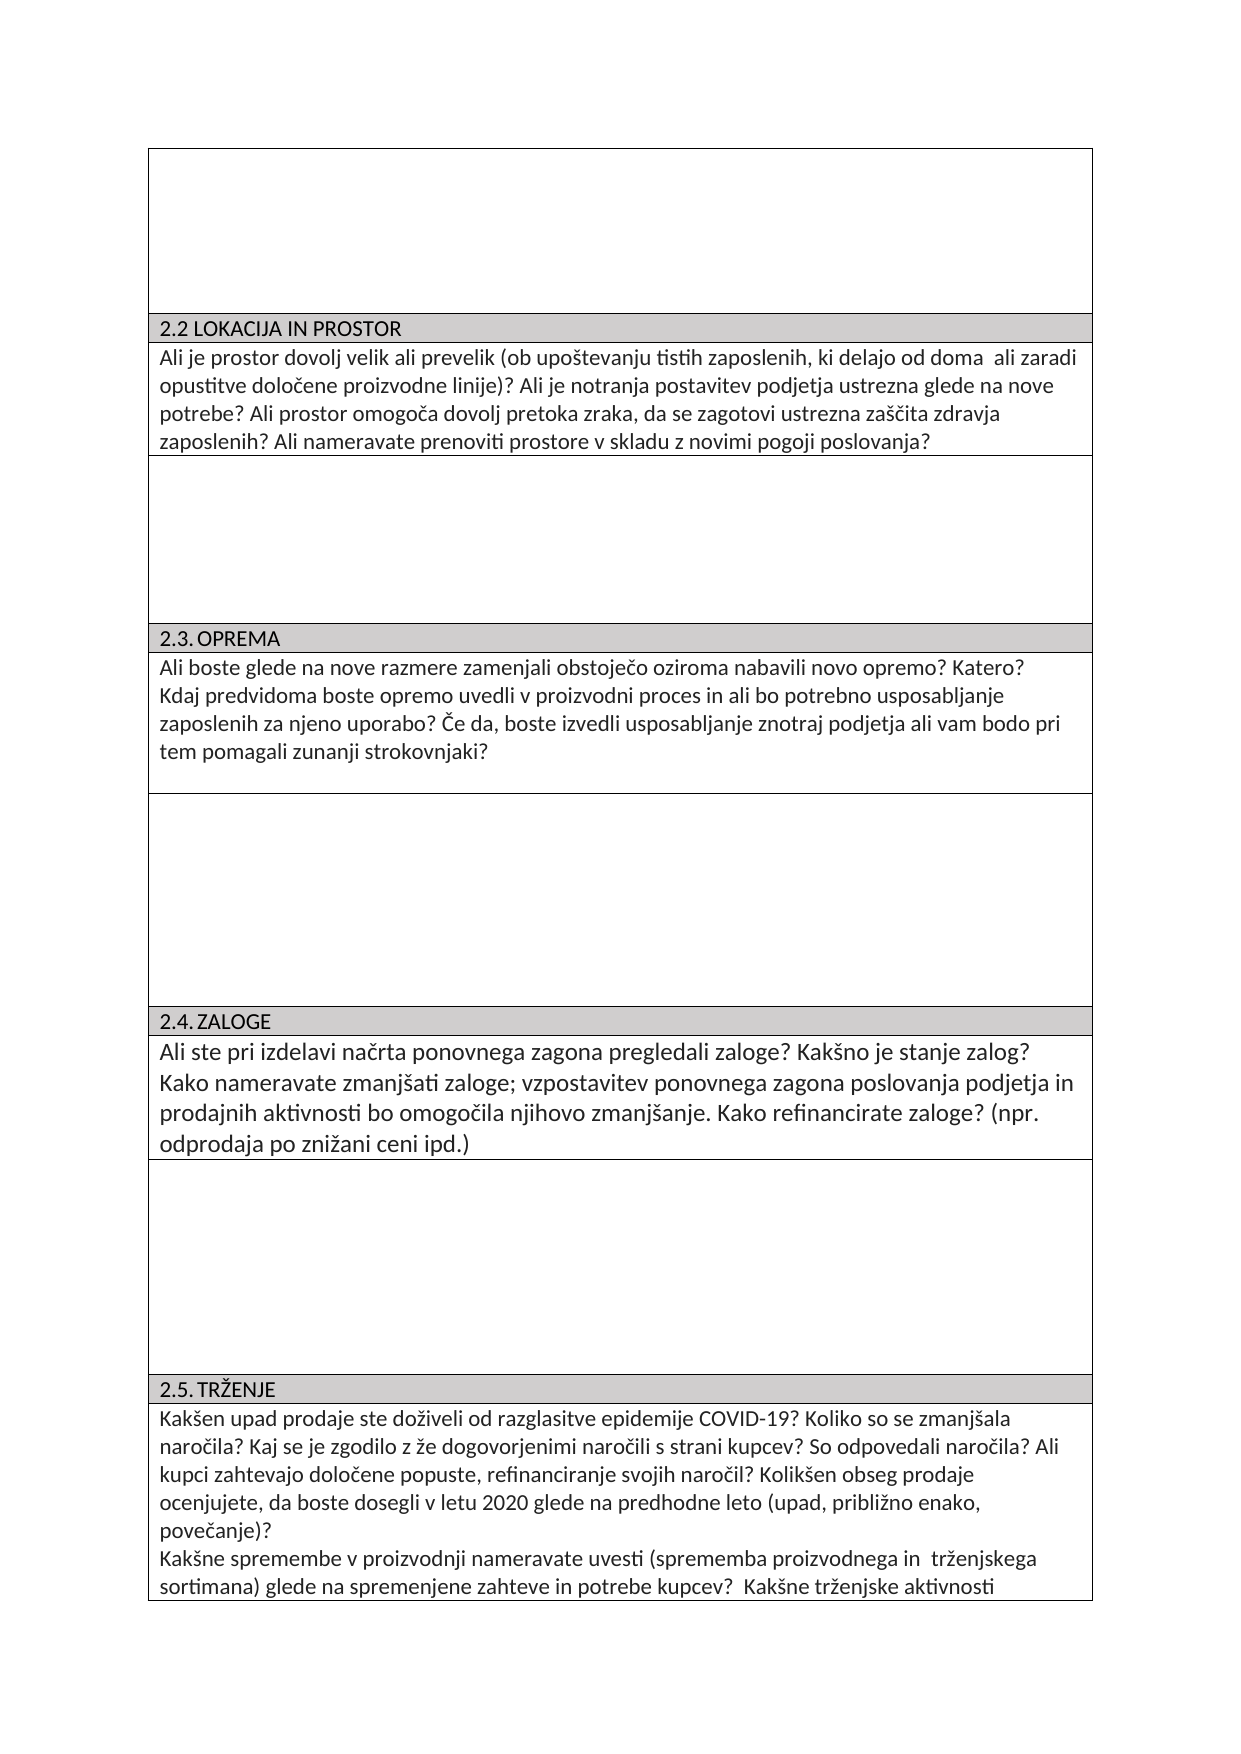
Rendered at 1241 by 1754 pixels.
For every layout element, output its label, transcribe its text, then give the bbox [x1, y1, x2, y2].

table_cell Ali ste pri izdelavi načrta ponovnega zagona pregledali zaloge? Kakšno je stanje zalog? Kako nameravate zmanjšati zaloge; vzpostavitev ponovnega zagona poslovanja podjetja in prodajnih aktivnosti bo omogočila njihovo zmanjšanje. Kako refinancirate zaloge? (npr. odprodaja po znižani ceni ipd.) [149, 1036, 1092, 1158]
table_cell [149, 456, 1092, 623]
table_cell [149, 149, 1092, 313]
table_cell ZALOGE [149, 1007, 1092, 1035]
table_cell OPREMA [149, 624, 1092, 652]
table_cell [149, 1160, 1092, 1374]
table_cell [149, 1404, 1092, 1600]
table_cell [149, 794, 1092, 1006]
table_cell Ali je prostor dovolj velik ali prevelik (ob upoštevanju tistih zaposlenih, ki delajo od doma ali zaradi opustitve določene proizvodne linije)? Ali je notranja postavitev podjetja ustrezna glede na nove potrebe? Ali prostor omogoča dovolj pretoka zraka, da se zagotovi ustrezna zaščita zdravja zaposlenih? Ali nameravate prenoviti prostore v skladu z novimi pogoji poslovanja? [149, 343, 1092, 455]
table_cell 2.2 LOKACIJA IN PROSTOR [149, 314, 1092, 342]
table_cell Ali boste glede na nove razmere zamenjali obstoječo oziroma nabavili novo opremo? Katero? Kdaj predvidoma boste opremo uvedli v proizvodni proces in ali bo potrebno usposabljanje zaposlenih za njeno uporabo? Če da, boste izvedli usposabljanje znotraj podjetja ali vam bodo pri tem pomagali zunanji strokovnjaki? [149, 653, 1092, 793]
table_cell TRŽENJE [149, 1375, 1092, 1403]
